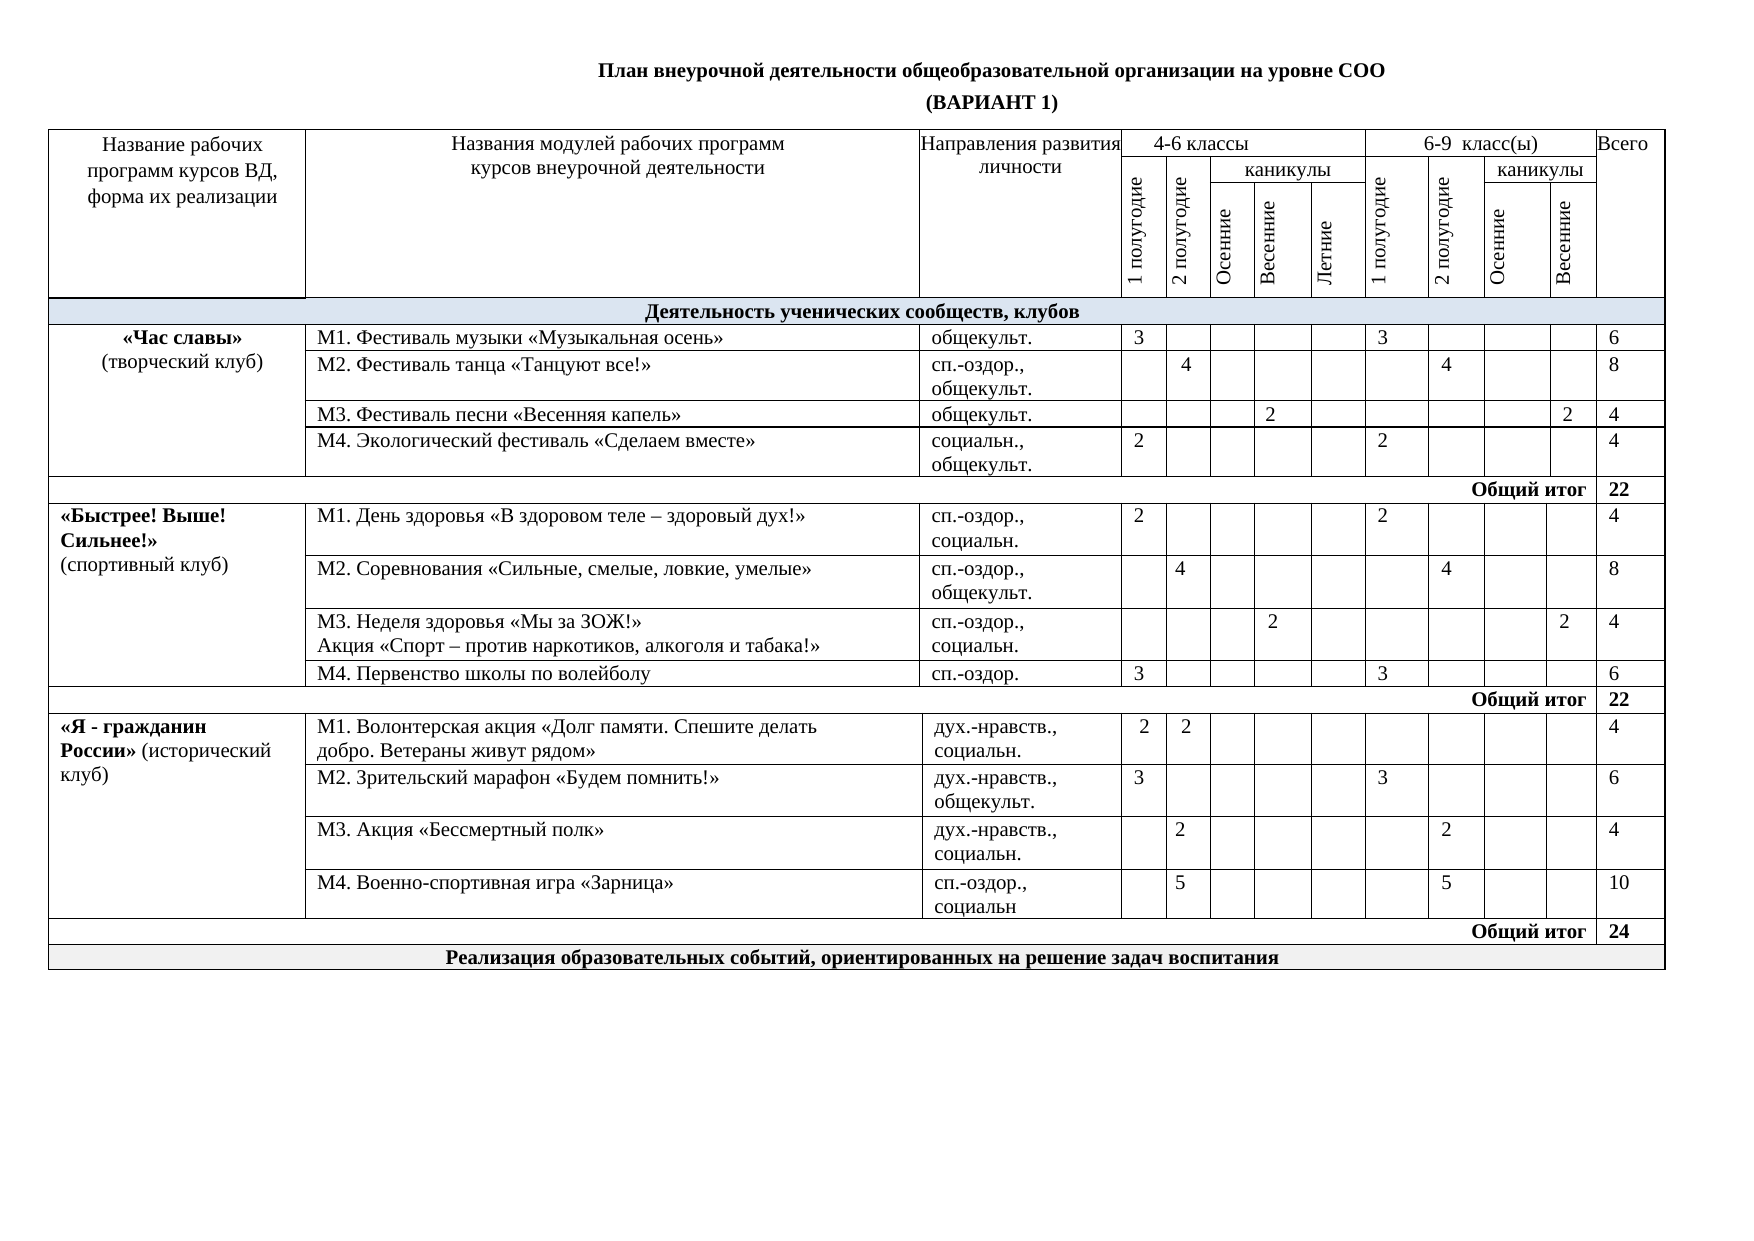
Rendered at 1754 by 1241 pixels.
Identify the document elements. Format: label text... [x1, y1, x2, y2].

table_cell 3 [1366, 325, 1428, 350]
table_header 6-9 класс(ы) [1366, 130, 1596, 156]
table_cell 1 полугодие [1366, 157, 1428, 297]
table_cell [1485, 428, 1550, 476]
table_cell [1366, 609, 1428, 660]
table_cell [1211, 351, 1254, 400]
table_cell 2 [1547, 609, 1596, 660]
table_cell [1551, 428, 1596, 476]
table_cell [1312, 351, 1365, 400]
table_cell М3. Акция «Бессмертный полк» [306, 817, 922, 869]
table_cell [1312, 661, 1365, 686]
table_cell 2 [1551, 401, 1596, 426]
table_cell [1312, 870, 1365, 918]
table_cell 5 [1429, 870, 1484, 918]
table_cell 4 [1597, 401, 1664, 426]
table_header Всего [1597, 130, 1664, 297]
table_cell [1312, 817, 1365, 869]
table_cell [1122, 401, 1166, 426]
table_cell «Час славы» (творческий клуб) [49, 325, 305, 476]
table_header 4-6 классы [1122, 130, 1365, 156]
table_cell [1547, 765, 1596, 816]
table_cell 2 [1122, 714, 1166, 763]
table_cell [1167, 661, 1210, 686]
table_cell Летние [1312, 183, 1365, 297]
table_cell [1547, 870, 1596, 918]
table_cell 2 [1255, 609, 1311, 660]
table_cell дух.-нравств., социальн. [923, 714, 1121, 763]
table_cell 2 [1366, 428, 1428, 476]
table_cell [1366, 714, 1428, 763]
table_cell [1167, 401, 1210, 426]
table_cell 8 [1597, 351, 1664, 400]
table_cell [1429, 765, 1484, 816]
table_cell [1255, 428, 1311, 476]
table_cell 4 [1597, 609, 1664, 660]
table_cell [1312, 714, 1365, 763]
table_cell [1366, 351, 1428, 400]
table_cell М4. Экологический фестиваль «Сделаем вместе» [306, 428, 919, 476]
table_header Направления развития личности [920, 130, 1121, 297]
table_cell [1167, 428, 1210, 476]
table_cell 6 [1597, 765, 1664, 816]
table_cell 3 [1366, 765, 1428, 816]
table_cell М4. Военно-спортивная игра «Зарница» [306, 870, 922, 918]
table_cell Общий итог [49, 477, 1596, 502]
table_cell 2 [1122, 504, 1166, 555]
table_cell [1547, 661, 1596, 686]
table_cell 6 [1597, 325, 1664, 350]
table_cell [1429, 325, 1484, 350]
table_cell [1255, 325, 1311, 350]
table_cell 22 [1597, 687, 1664, 713]
table_cell [1211, 765, 1254, 816]
table_cell каникулы [1211, 157, 1365, 182]
table_cell социальн., общекульт. [920, 428, 1121, 476]
table_cell [1547, 714, 1596, 763]
table_cell [1312, 765, 1365, 816]
table_cell 4 [1167, 351, 1210, 400]
table_cell 2 [1167, 714, 1210, 763]
table_cell [1312, 401, 1365, 426]
table_cell [1485, 714, 1546, 763]
table_cell 5 [1167, 870, 1210, 918]
table_cell М4. Первенство школы по волейболу [306, 661, 919, 686]
table_cell 4 [1597, 817, 1664, 869]
table_cell [1366, 401, 1428, 426]
table_cell [1255, 504, 1311, 555]
table_cell [1122, 609, 1166, 660]
table_cell сп.-оздор., социальн [923, 870, 1121, 918]
table_cell [1255, 714, 1311, 763]
table_cell сп.-оздор. [920, 661, 1121, 686]
table_cell Весенние [1255, 183, 1311, 297]
table_cell М2. Зрительский марафон «Будем помнить!» [306, 765, 922, 816]
table_cell 4 [1597, 504, 1664, 555]
table_cell [1312, 325, 1365, 350]
table_cell [1485, 765, 1546, 816]
table_cell сп.-оздор., общекульт. [920, 351, 1121, 400]
table_cell Общий итог [49, 919, 1596, 944]
table_cell М1. День здоровья «В здоровом теле – здоровый дух!» [306, 504, 919, 555]
table_cell сп.-оздор., социальн. [920, 504, 1121, 555]
table_cell [1255, 765, 1311, 816]
table_cell [1366, 817, 1428, 869]
table_cell 4 [1597, 714, 1664, 763]
table_cell [1312, 428, 1365, 476]
table_cell дух.-нравств., социальн. [923, 817, 1121, 869]
table_cell [1211, 714, 1254, 763]
table_cell 2 полугодие [1167, 157, 1210, 297]
table_cell [1485, 661, 1546, 686]
table_cell Деятельность ученических сообществ, клубов [49, 298, 1664, 324]
table_cell [1255, 817, 1311, 869]
table_cell [1312, 556, 1365, 608]
table_cell [1485, 609, 1546, 660]
table_cell общекульт. [920, 401, 1121, 426]
table_cell «Я - гражданин России» (исторический клуб) [49, 714, 305, 918]
table_cell 24 [1597, 919, 1664, 944]
table_cell [1122, 870, 1166, 918]
table_cell [1485, 351, 1550, 400]
table_cell [1211, 504, 1254, 555]
text План внеурочной деятельности общеобразовательной организации на уровне СОО [504, 58, 1479, 82]
table_cell М3. Неделя здоровья «Мы за ЗОЖ!» Акция «Спорт – против наркотиков, алкоголя и табака!» [306, 609, 919, 660]
table_cell [1429, 714, 1484, 763]
table_cell [1167, 325, 1210, 350]
table_cell общекульт. [920, 325, 1121, 350]
table_cell [1211, 556, 1254, 608]
table_cell [1429, 428, 1484, 476]
table_cell [1211, 401, 1254, 426]
table_cell дух.-нравств., общекульт. [923, 765, 1121, 816]
table_cell 2 [1122, 428, 1166, 476]
table_cell М3. Фестиваль песни «Весенняя капель» [306, 401, 919, 426]
table_cell 1 полугодие [1122, 157, 1166, 297]
table_cell М2. Соревнования «Сильные, смелые, ловкие, умелые» [306, 556, 919, 608]
table_cell [1485, 504, 1546, 555]
table_cell М2. Фестиваль танца «Танцуют все!» [306, 351, 919, 400]
table_cell [1255, 661, 1311, 686]
table_cell 3 [1366, 661, 1428, 686]
table_cell [1485, 401, 1550, 426]
table_cell 6 [1597, 661, 1664, 686]
table_cell 22 [1597, 477, 1664, 502]
table_cell 8 [1597, 556, 1664, 608]
table_cell 4 [1597, 428, 1664, 476]
table_cell [1167, 504, 1210, 555]
table_cell [1429, 661, 1484, 686]
table_cell [1551, 325, 1596, 350]
table_cell [1547, 556, 1596, 608]
table_cell М1. Фестиваль музыки «Музыкальная осень» [306, 325, 919, 350]
table_cell [1429, 504, 1484, 555]
table_cell [1485, 870, 1546, 918]
table_cell М1. Волонтерская акция «Долг памяти. Спешите делать добро. Ветераны живут рядом» [306, 714, 922, 763]
table_cell [1429, 401, 1484, 426]
table_cell Осенние [1485, 183, 1550, 297]
table_cell «Быстрее! Выше! Сильнее!» (спортивный клуб) [49, 504, 305, 686]
table_cell 3 [1122, 661, 1166, 686]
table_cell [1211, 325, 1254, 350]
table_cell [1167, 765, 1210, 816]
table_cell [1429, 609, 1484, 660]
table_cell 2 [1167, 817, 1210, 869]
table_cell 2 полугодие [1429, 157, 1484, 297]
text (ВАРИАНТ 1) [504, 90, 1479, 114]
table_cell 4 [1429, 556, 1484, 608]
table_cell 4 [1429, 351, 1484, 400]
table_cell [1255, 870, 1311, 918]
table_header Название рабочих программ курсов ВД, форма их реализации [49, 130, 305, 297]
table_cell Весенние [1551, 183, 1596, 297]
table_cell [1255, 351, 1311, 400]
table_cell каникулы [1485, 157, 1596, 182]
table_cell [1485, 325, 1550, 350]
table_cell [1485, 556, 1546, 608]
table_cell [1366, 870, 1428, 918]
table_cell [1547, 504, 1596, 555]
table_cell [1211, 428, 1254, 476]
table_header Названия модулей рабочих программ курсов внеурочной деятельности [306, 130, 919, 297]
table_cell 2 [1429, 817, 1484, 869]
table_cell 2 [1255, 401, 1311, 426]
table_cell сп.-оздор., общекульт. [920, 556, 1121, 608]
table_cell 4 [1167, 556, 1210, 608]
table_cell [1211, 817, 1254, 869]
table_cell [1485, 817, 1546, 869]
table_cell 10 [1597, 870, 1664, 918]
table_cell 3 [1122, 325, 1166, 350]
table_cell [1211, 661, 1254, 686]
table_cell сп.-оздор., социальн. [920, 609, 1121, 660]
table_cell Осенние [1211, 183, 1254, 297]
table_cell [1122, 556, 1166, 608]
table_cell [1122, 817, 1166, 869]
table_cell [1211, 609, 1254, 660]
table_cell [1366, 556, 1428, 608]
table_cell Реализация образовательных событий, ориентированных на решение задач воспитания [49, 945, 1664, 969]
table_cell [1211, 870, 1254, 918]
table_cell 2 [1366, 504, 1428, 555]
table_cell [1167, 609, 1210, 660]
table_cell [1312, 609, 1365, 660]
table_cell [1122, 351, 1166, 400]
table_cell [1312, 504, 1365, 555]
table_cell Общий итог [49, 687, 1596, 713]
table_cell [1255, 556, 1311, 608]
table_cell 3 [1122, 765, 1166, 816]
table_cell [1551, 351, 1596, 400]
table_cell [1547, 817, 1596, 869]
